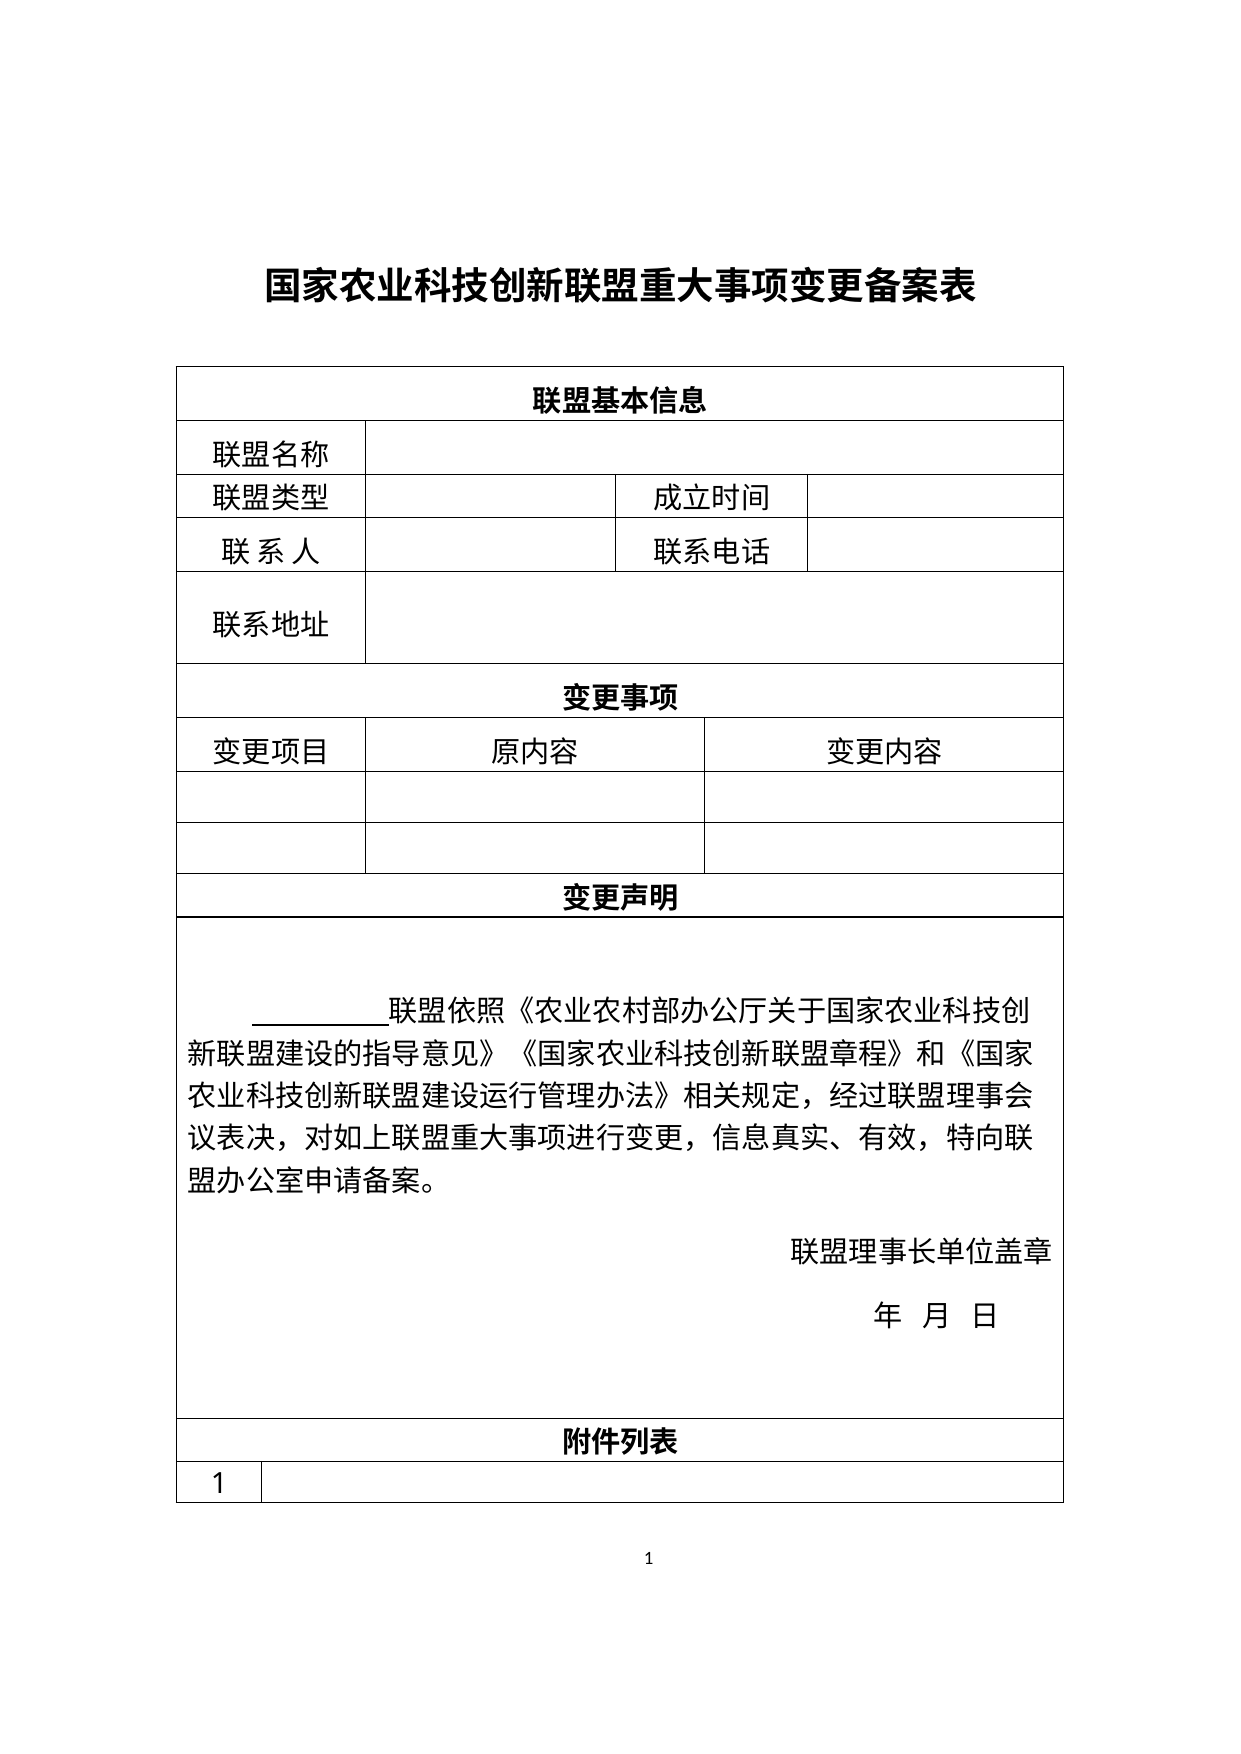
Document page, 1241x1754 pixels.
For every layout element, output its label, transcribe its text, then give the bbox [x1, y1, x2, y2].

table_cell [366, 421, 1063, 474]
table_cell 联盟依照《农业农村部办公厅关于国家农业科技创新联盟建设的指导意见》《国家农业科技创新联盟章程》和《国家农业科技创新联盟建设运行管理办法》相关规定，经过联盟理事会议表决，对如上联盟重大事项进行变更，信息真实、有效，特向联盟办公室申请备案。 联盟理事长单位盖章 年 月 日 [177, 918, 1063, 1417]
table_cell [366, 772, 704, 822]
table_cell [366, 572, 1063, 663]
table_cell 变更内容 [705, 718, 1063, 771]
table_cell [177, 772, 365, 822]
table_cell 联盟类型 [177, 475, 365, 517]
table_cell 联盟名称 [177, 421, 365, 474]
table_cell 联系电话 [616, 518, 807, 571]
table_cell [366, 518, 615, 571]
table_cell [808, 518, 1063, 571]
table_cell [366, 475, 615, 517]
table_cell [705, 823, 1063, 873]
table_cell [177, 823, 365, 873]
table_cell [705, 772, 1063, 822]
text 国家农业科技创新联盟重大事项变更备案表 [187, 256, 1053, 310]
table_cell 附件列表 [177, 1419, 1063, 1461]
table_header 联盟基本信息 [177, 367, 1063, 420]
table_cell [262, 1462, 1063, 1502]
table_cell [808, 475, 1063, 517]
table_cell 1 [177, 1462, 261, 1502]
table_cell 联系人 [177, 518, 365, 571]
table_cell 原内容 [366, 718, 704, 771]
table_cell [366, 823, 704, 873]
table_cell 联系地址 [177, 572, 365, 663]
table_cell 变更声明 [177, 874, 1063, 916]
table_cell 成立时间 [616, 475, 807, 517]
table_cell 变更事项 [177, 664, 1063, 717]
table_cell 变更项目 [177, 718, 365, 771]
